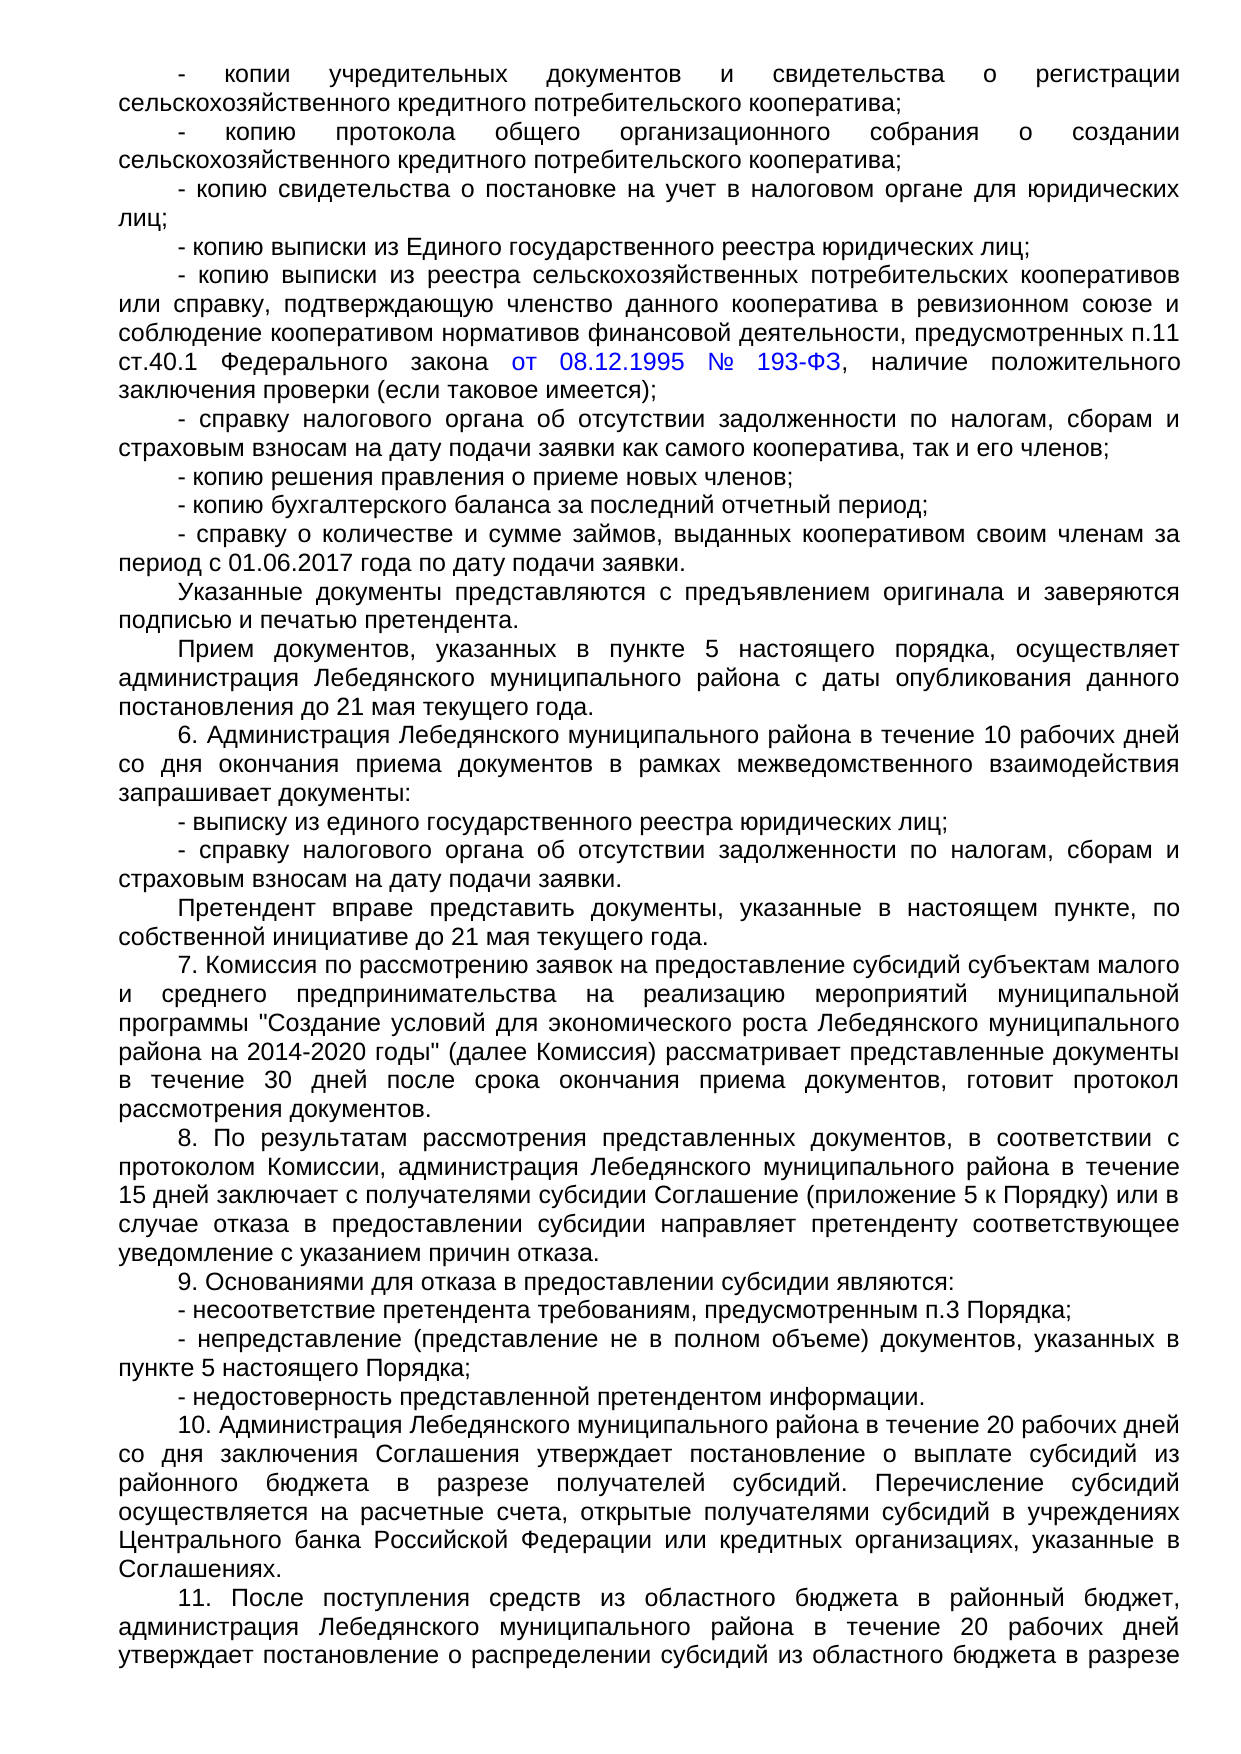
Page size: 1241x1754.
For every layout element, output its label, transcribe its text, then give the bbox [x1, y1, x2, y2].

text - копию решения правления о приеме новых членов; [118, 462, 1181, 490]
text - копии учредительных документов и свидетельства о регистрации сельскохозяйственного кредитного потребительского кооператива; [118, 59, 1181, 117]
text 9. Основаниями для отказа в предоставлении субсидии являются: [118, 1267, 1181, 1295]
text 7. Комиссия по рассмотрению заявок на предоставление субсидий субъектам малого и среднего предпринимательства на реализацию мероприятий муниципальной программы "Создание условий для экономического роста Лебедянского муниципального района на 2014-2020 годы" (далее Комиссия) рассматривает представленные документы в течение 30 дней после срока окончания приема документов, готовит протокол рассмотрения документов. [118, 950, 1181, 1123]
text Претендент вправе представить документы, указанные в настоящем пункте, по собственной инициативе до 21 мая текущего года. [118, 893, 1181, 950]
text Указанные документы представляются с предъявлением оригинала и заверяются подписью и печатью претендента. [118, 577, 1181, 634]
text - копию свидетельства о постановке на учет в налоговом органе для юридических лиц; [118, 174, 1181, 232]
text - копию выписки из Единого государственного реестра юридических лиц; [118, 232, 1181, 260]
text 10. Администрация Лебедянского муниципального района в течение 20 рабочих дней со дня заключения Соглашения утверждает постановление о выплате субсидий из районного бюджета в разрезе получателей субсидий. Перечисление субсидий осуществляется на расчетные счета, открытые получателями субсидий в учреждениях Центрального банка Российской Федерации или кредитных организациях, указанные в Соглашениях. [118, 1410, 1181, 1583]
text 8. По результатам рассмотрения представленных документов, в соответствии с протоколом Комиссии, администрация Лебедянского муниципального района в течение 15 дней заключает с получателями субсидии Соглашение (приложение 5 к Порядку) или в случае отказа в предоставлении субсидии направляет претенденту соответствующее уведомление с указанием причин отказа. [118, 1123, 1181, 1267]
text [118, 1583, 1181, 1669]
text - копию выписки из реестра сельскохозяйственных потребительских кооперативов или справку, подтверждающую членство данного кооператива в ревизионном союзе и соблюдение кооперативом нормативов финансовой деятельности, предусмотренных п.11 ст.40.1 Федерального закона от 08.12.1995 № 193-ФЗ, наличие положительного заключения проверки (если таковое имеется); [118, 260, 1181, 404]
text - справку налогового органа об отсутствии задолженности по налогам, сборам и страховым взносам на дату подачи заявки. [118, 835, 1181, 893]
text - несоответствие претендента требованиям, предусмотренным п.3 Порядка; [118, 1295, 1181, 1324]
text - выписку из единого государственного реестра юридических лиц; [118, 807, 1181, 835]
text - справку налогового органа об отсутствии задолженности по налогам, сборам и страховым взносам на дату подачи заявки как самого кооператива, так и его членов; [118, 404, 1181, 462]
text - копию протокола общего организационного собрания о создании сельскохозяйственного кредитного потребительского кооператива; [118, 117, 1181, 174]
text - справку о количестве и сумме займов, выданных кооперативом своим членам за период с 01.06.2017 года по дату подачи заявки. [118, 519, 1181, 577]
text - недостоверность представленной претендентом информации. [118, 1382, 1181, 1410]
text - непредставление (представление не в полном объеме) документов, указанных в пункте 5 настоящего Порядка; [118, 1324, 1181, 1382]
text - копию бухгалтерского баланса за последний отчетный период; [118, 490, 1181, 519]
text Прием документов, указанных в пункте 5 настоящего порядка, осуществляет администрация Лебедянского муниципального района с даты опубликования данного постановления до 21 мая текущего года. [118, 634, 1181, 720]
text 6. Администрация Лебедянского муниципального района в течение 10 рабочих дней со дня окончания приема документов в рамках межведомственного взаимодействия запрашивает документы: [118, 720, 1181, 807]
